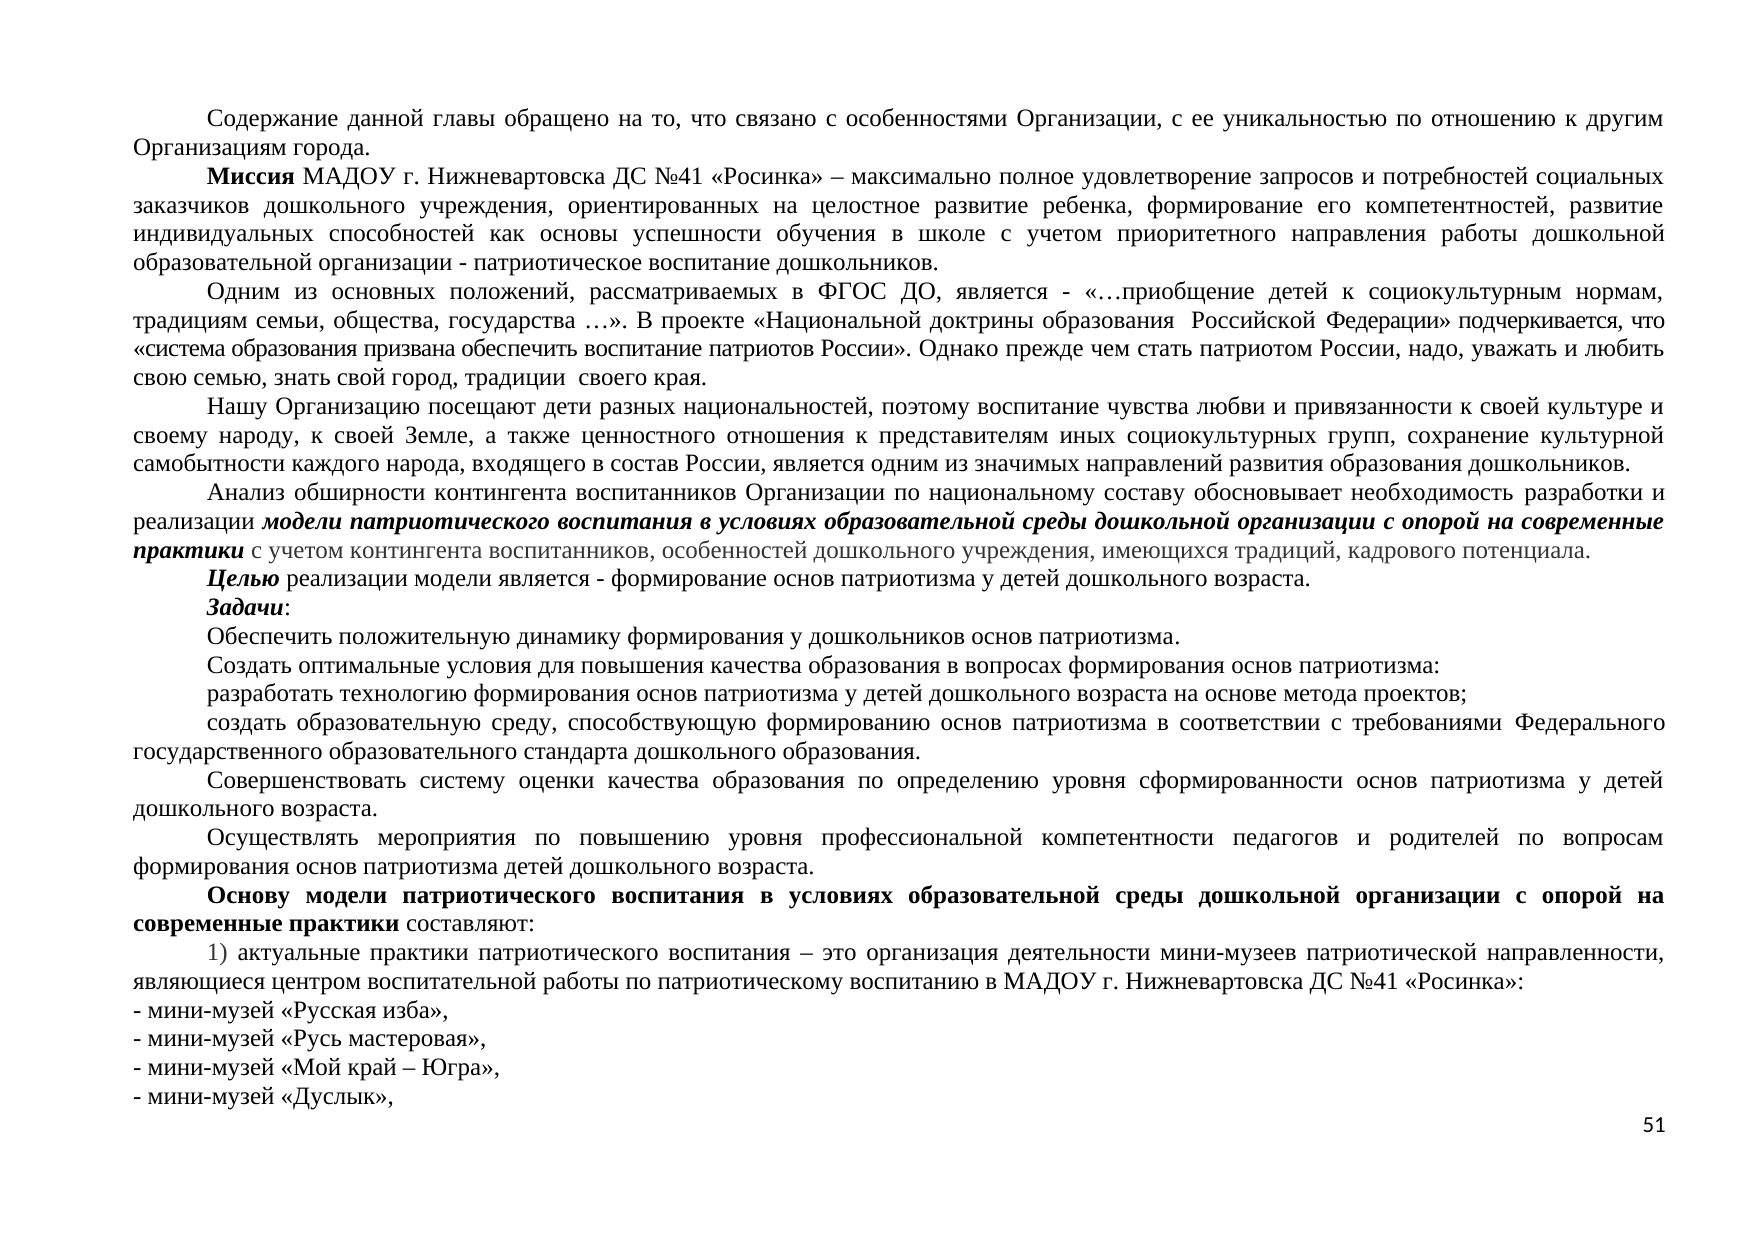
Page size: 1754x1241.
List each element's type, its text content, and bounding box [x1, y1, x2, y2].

text Целью реализации модели является - формирование основ патриотизма у детей дошкольного возраста. [133, 563, 1665, 592]
text Одним из основных положений, рассматриваемых в ФГОС ДО, является - «…приобщение детей к социокультурным нормам, традициям семьи, общества, государства …». В проекте «Национальной доктрины образования Российской Федерации» подчеркивается, что «система образования призвана обеспечить воспитание патриотов России». Однако прежде чем стать патриотом России, надо, уважать и любить свою семью, знать свой город, традиции своего края. [133, 276, 1665, 391]
text Создать оптимальные условия для повышения качества образования в вопросах формирования основ патриотизма: [133, 650, 1665, 678]
text - мини-музей «Русская изба», [133, 995, 1665, 1023]
text Миссия МАДОУ г. Нижневартовска ДС №41 «Росинка» – максимально полное удовлетворение запросов и потребностей социальных заказчиков дошкольного учреждения, ориентированных на целостное развитие ребенка, формирование его компетентностей, развитие индивидуальных способностей как основы успешности обучения в школе с учетом приоритетного направления работы дошкольной образовательной организации - патриотическое воспитание дошкольников. [133, 161, 1665, 276]
text создать образовательную среду, способствующую формированию основ патриотизма в соответствии с требованиями Федерального государственного образовательного стандарта дошкольного образования. [133, 707, 1665, 765]
text Осуществлять мероприятия по повышению уровня профессиональной компетентности педагогов и родителей по вопросам формирования основ патриотизма детей дошкольного возраста. [133, 822, 1665, 880]
text Нашу Организацию посещают дети разных национальностей, поэтому воспитание чувства любви и привязанности к своей культуре и своему народу, к своей Земле, а также ценностного отношения к представителям иных социокультурных групп, сохранение культурной самобытности каждого народа, входящего в состав России, является одним из значимых направлений развития образования дошкольников. [133, 391, 1665, 477]
text Анализ обширности контингента воспитанников Организации по национальному составу обосновывает необходимость разработки и реализации модели патриотического воспитания в условиях образовательной среды дошкольной организации с опорой на современные практики с учетом контингента воспитанников, особенностей дошкольного учреждения, имеющихся традиций, кадрового потенциала. [133, 477, 1665, 563]
text Задачи: [133, 592, 1665, 621]
text Обеспечить положительную динамику формирования у дошкольников основ патриотизма. [133, 621, 1665, 650]
text разработать технологию формирования основ патриотизма у детей дошкольного возраста на основе метода проектов; [133, 678, 1665, 707]
text - мини-музей «Дуслык», [133, 1081, 1665, 1110]
text - мини-музей «Русь мастеровая», [133, 1023, 1665, 1052]
text - мини-музей «Мой край – Югра», [133, 1052, 1665, 1081]
text Содержание данной главы обращено на то, что связано с особенностями Организации, с ее уникальностью по отношению к другим Организациям города. [133, 103, 1665, 161]
text Совершенствовать систему оценки качества образования по определению уровня сформированности основ патриотизма у детей дошкольного возраста. [133, 765, 1665, 822]
text 1) актуальные практики патриотического воспитания – это организация деятельности мини-музеев патриотической направленности, являющиеся центром воспитательной работы по патриотическому воспитанию в МАДОУ г. Нижневартовска ДС №41 «Росинка»: [133, 937, 1665, 995]
text Основу модели патриотического воспитания в условиях образовательной среды дошкольной организации с опорой на современные практики составляют: [133, 880, 1665, 937]
